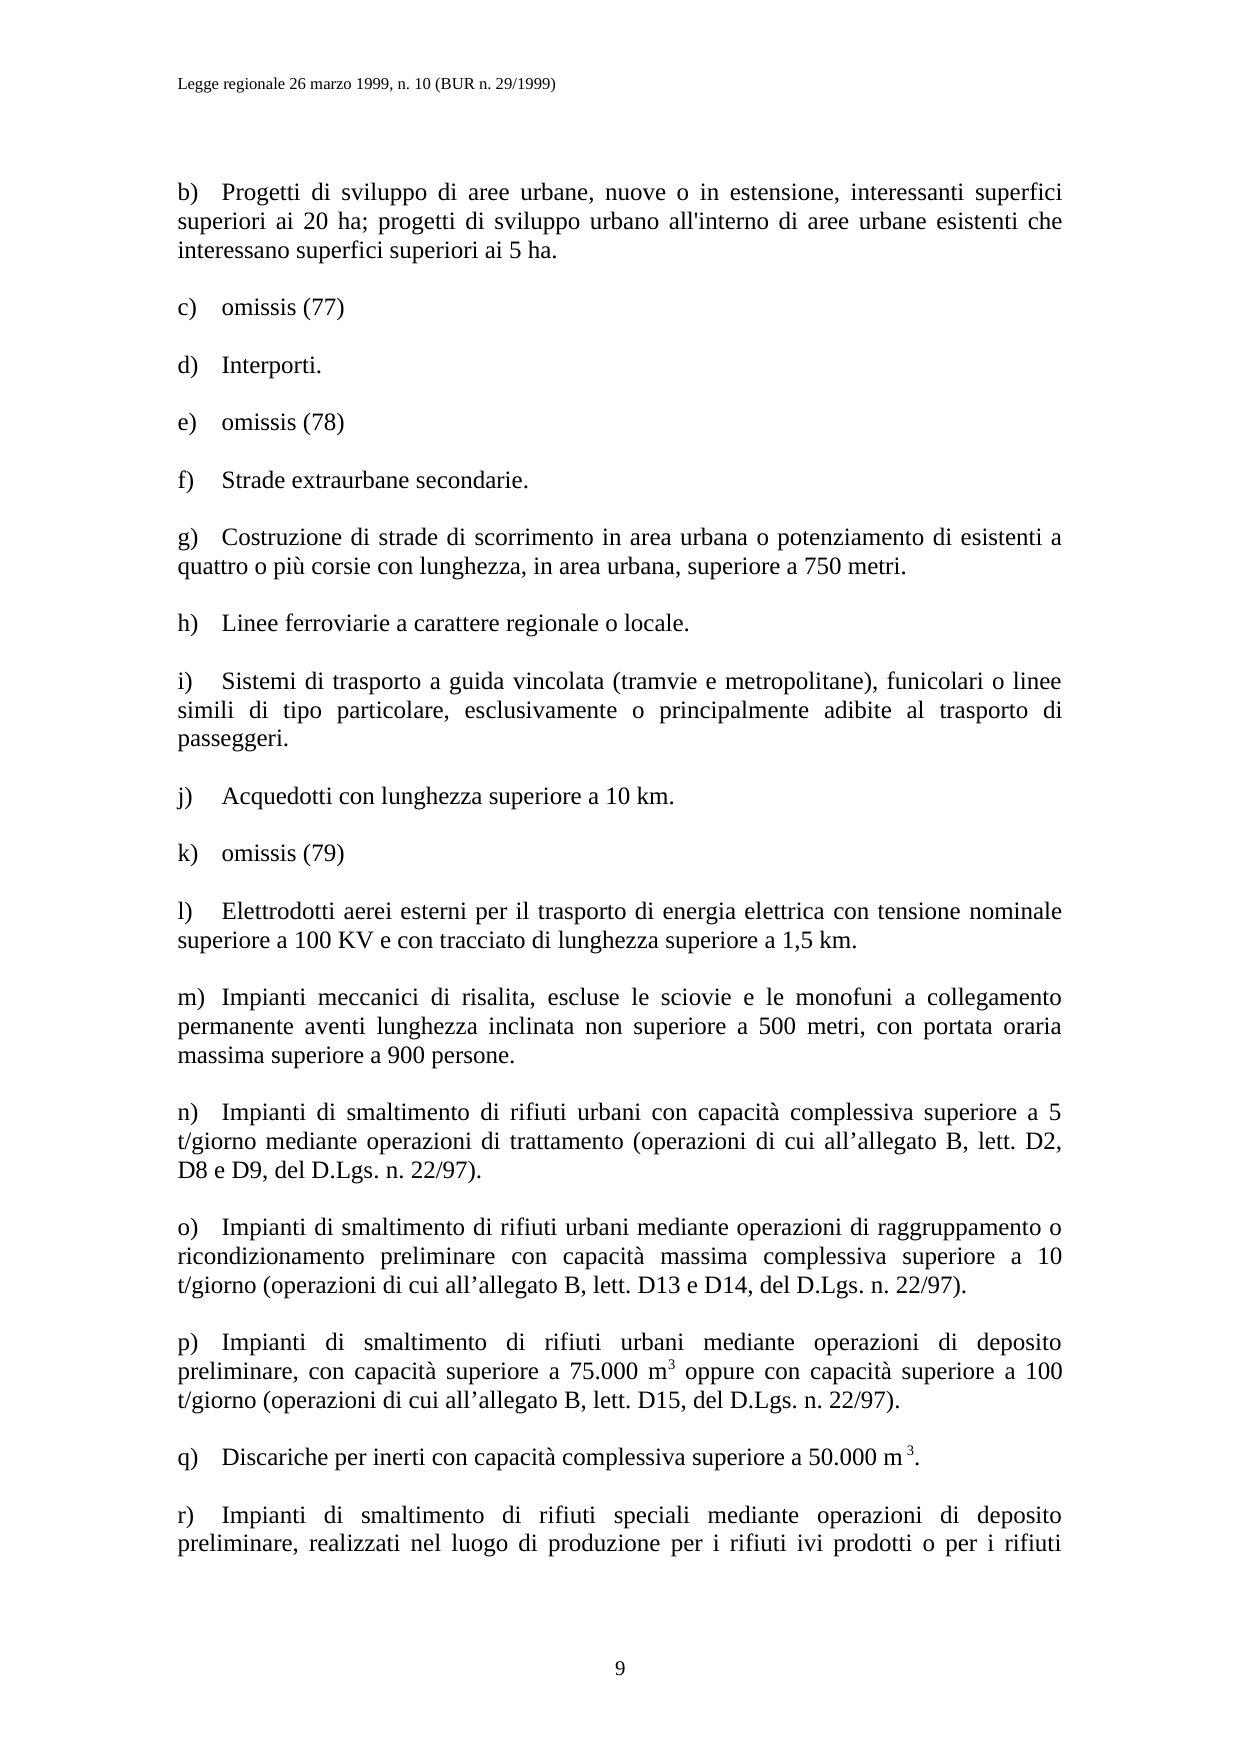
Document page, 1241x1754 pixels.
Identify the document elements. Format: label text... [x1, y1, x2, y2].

text b) Progetti di sviluppo di aree urbane, nuove o in estensione, interessanti superfici superiori ai 20 ha; progetti di sviluppo urbano all'interno di aree urbane esistenti che interessano superfici superiori ai 5 ha. [177, 177, 1063, 263]
text m) Impianti meccanici di risalita, escluse le sciovie e le monofuni a collegamento permanente aventi lunghezza inclinata non superiore a 500 metri, con portata oraria massima superiore a 900 persone. [177, 982, 1063, 1068]
text p) Impianti di smaltimento di rifiuti urbani mediante operazioni di deposito preliminare, con capacità superiore a 75.000 m3 oppure con capacità superiore a 100 t/giorno (operazioni di cui all’allegato B, lett. D15, del D.Lgs. n. 22/97). [177, 1327, 1063, 1413]
text l) Elettrodotti aerei esterni per il trasporto di energia elettrica con tensione nominale superiore a 100 KV e con tracciato di lunghezza superiore a 1,5 km. [177, 896, 1063, 953]
text n) Impianti di smaltimento di rifiuti urbani con capacità complessiva superiore a 5 t/giorno mediante operazioni di trattamento (operazioni di cui all’allegato B, lett. D2, D8 e D9, del D.Lgs. n. 22/97). [177, 1097, 1063, 1183]
text i) Sistemi di trasporto a guida vincolata (tramvie e metropolitane), funicolari o linee simili di tipo particolare, esclusivamente o principalmente adibite al trasporto di passeggeri. [177, 666, 1063, 752]
text d) Interporti. [177, 350, 1063, 378]
text f) Strade extraurbane secondarie. [177, 465, 1063, 493]
text c) omissis () [177, 292, 1063, 321]
text q) Discariche per inerti con capacità complessiva superiore a 50.000 m 3. [177, 1442, 1063, 1471]
text k) omissis () [177, 838, 1063, 867]
text h) Linee ferroviarie a carattere regionale o locale. [177, 608, 1063, 637]
text e) omissis () [177, 407, 1063, 436]
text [177, 1500, 1063, 1557]
text j) Acquedotti con lunghezza superiore a 10 km. [177, 781, 1063, 810]
text o) Impianti di smaltimento di rifiuti urbani mediante operazioni di raggruppamento o ricondizionamento preliminare con capacità massima complessiva superiore a 10 t/giorno (operazioni di cui all’allegato B, lett. D13 e D14, del D.Lgs. n. 22/97). [177, 1212, 1063, 1298]
text g) Costruzione di strade di scorrimento in area urbana o potenziamento di esistenti a quattro o più corsie con lunghezza, in area urbana, superiore a 750 metri. [177, 522, 1063, 580]
